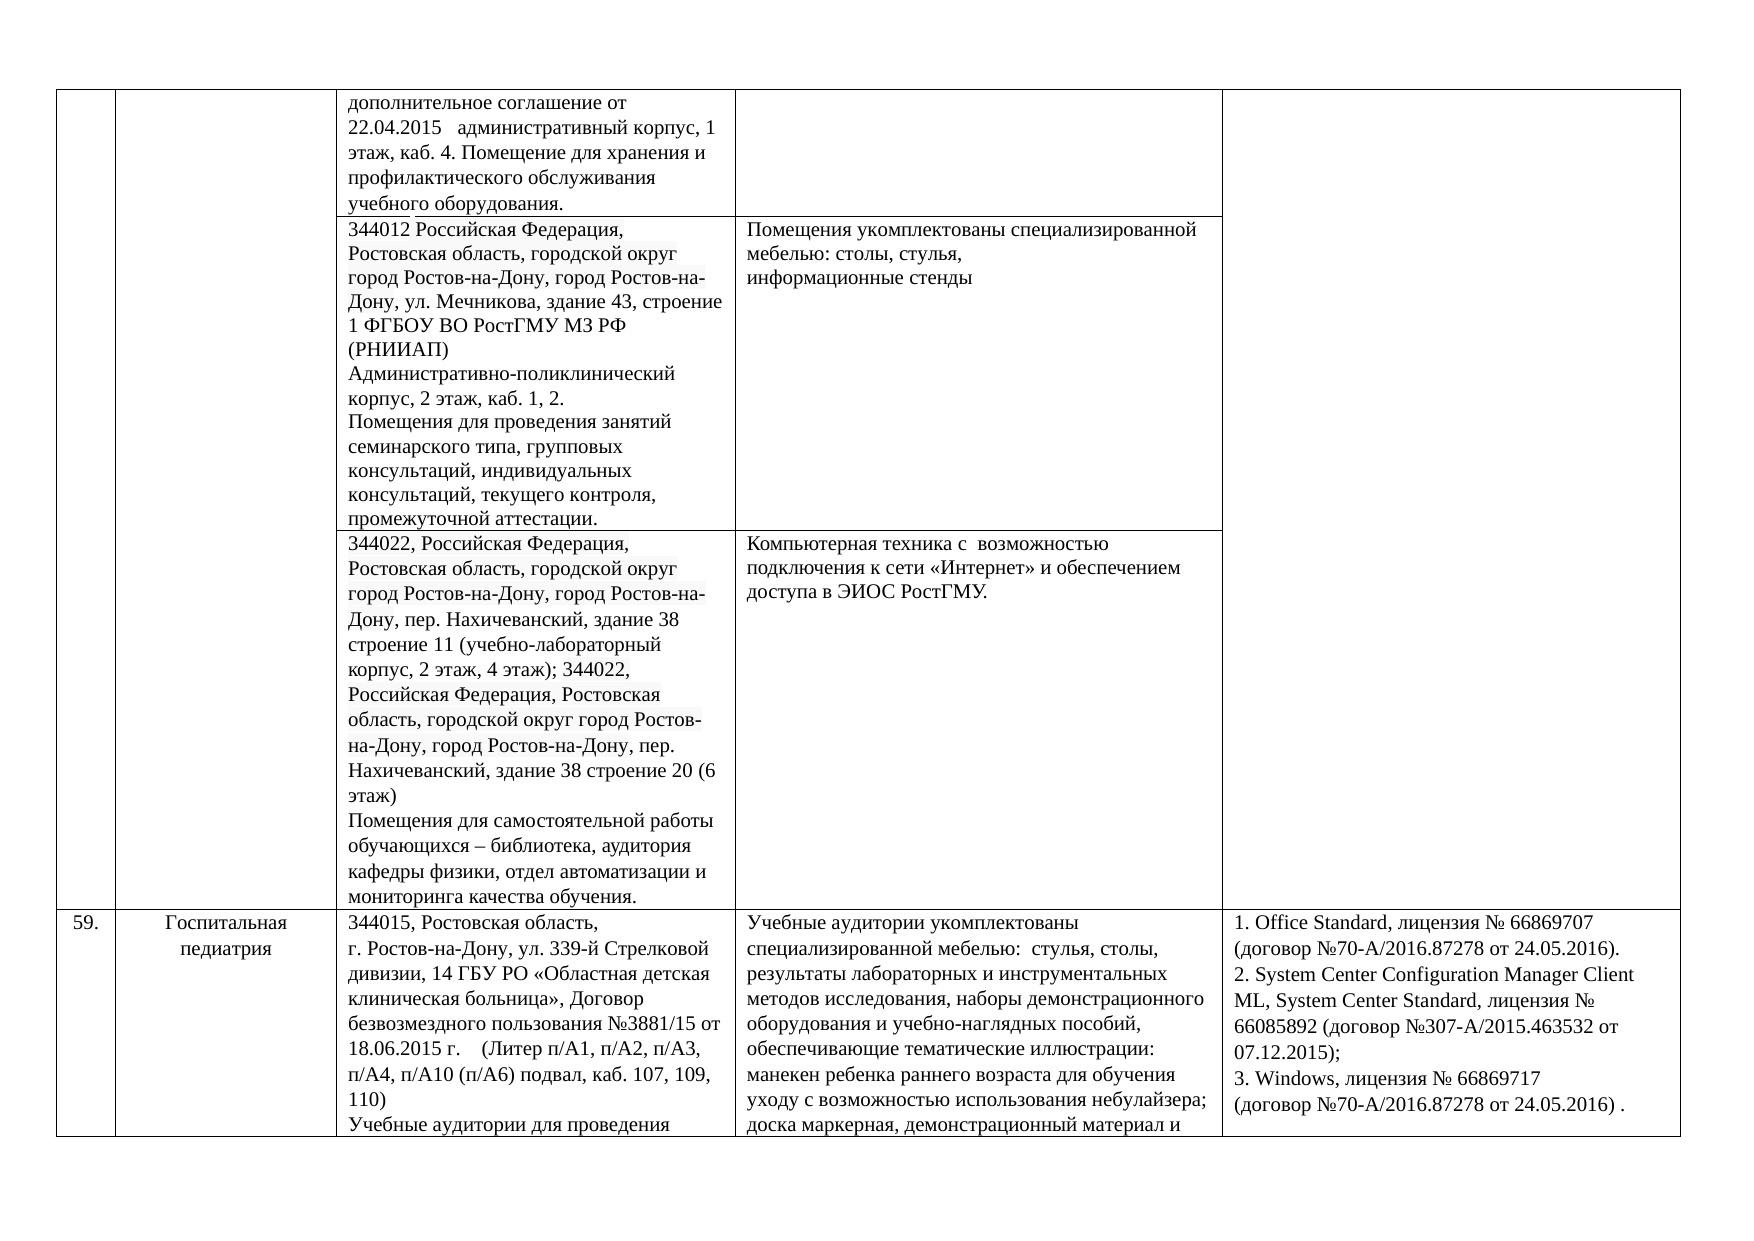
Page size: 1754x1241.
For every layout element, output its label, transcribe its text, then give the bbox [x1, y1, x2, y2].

table_cell Помещения укомплектованы специализированной мебелью: столы, стулья, информационные стенды [736, 217, 1222, 530]
table_cell 59. [57, 910, 115, 1136]
table_cell 344012 Российская Федерация, Ростовская область, городской округ город Ростов-на-Дону, город Ростов-на-Дону, ул. Мечникова, здание 43, строение 1 ФГБОУ ВО РостГМУ МЗ РФ (РНИИАП) Административно-поликлинический корпус, 2 этаж, каб. 1, 2. Помещения для проведения занятий семинарского типа, групповых консультаций, индивидуальных консультаций, текущего контроля, промежуточной аттестации. [337, 217, 735, 530]
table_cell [337, 910, 735, 1136]
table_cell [736, 910, 1222, 1136]
table_cell 344022, Российская Федерация, Ростовская область, городской округ город Ростов-на-Дону, город Ростов-на-Дону, пер. Нахичеванский, здание 38 строение 11 (учебно-лабораторный корпус, 2 этаж, 4 этаж); 344022, Российская Федерация, Ростовская область, городской округ город Ростов-на-Дону, город Ростов-на-Дону, пер. Нахичеванский, здание 38 строение 20 (6 этаж) Помещения для самостоятельной работы обучающихся – библиотека, аудитория кафедры физики, отдел автоматизации и мониторинга качества обучения. [337, 531, 735, 909]
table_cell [1223, 910, 1680, 1136]
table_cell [116, 910, 336, 1136]
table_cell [337, 90, 735, 216]
table_cell Компьютерная техника с возможностью подключения к сети «Интернет» и обеспечением доступа в ЭИОС РостГМУ. [736, 531, 1222, 909]
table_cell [736, 90, 1222, 216]
